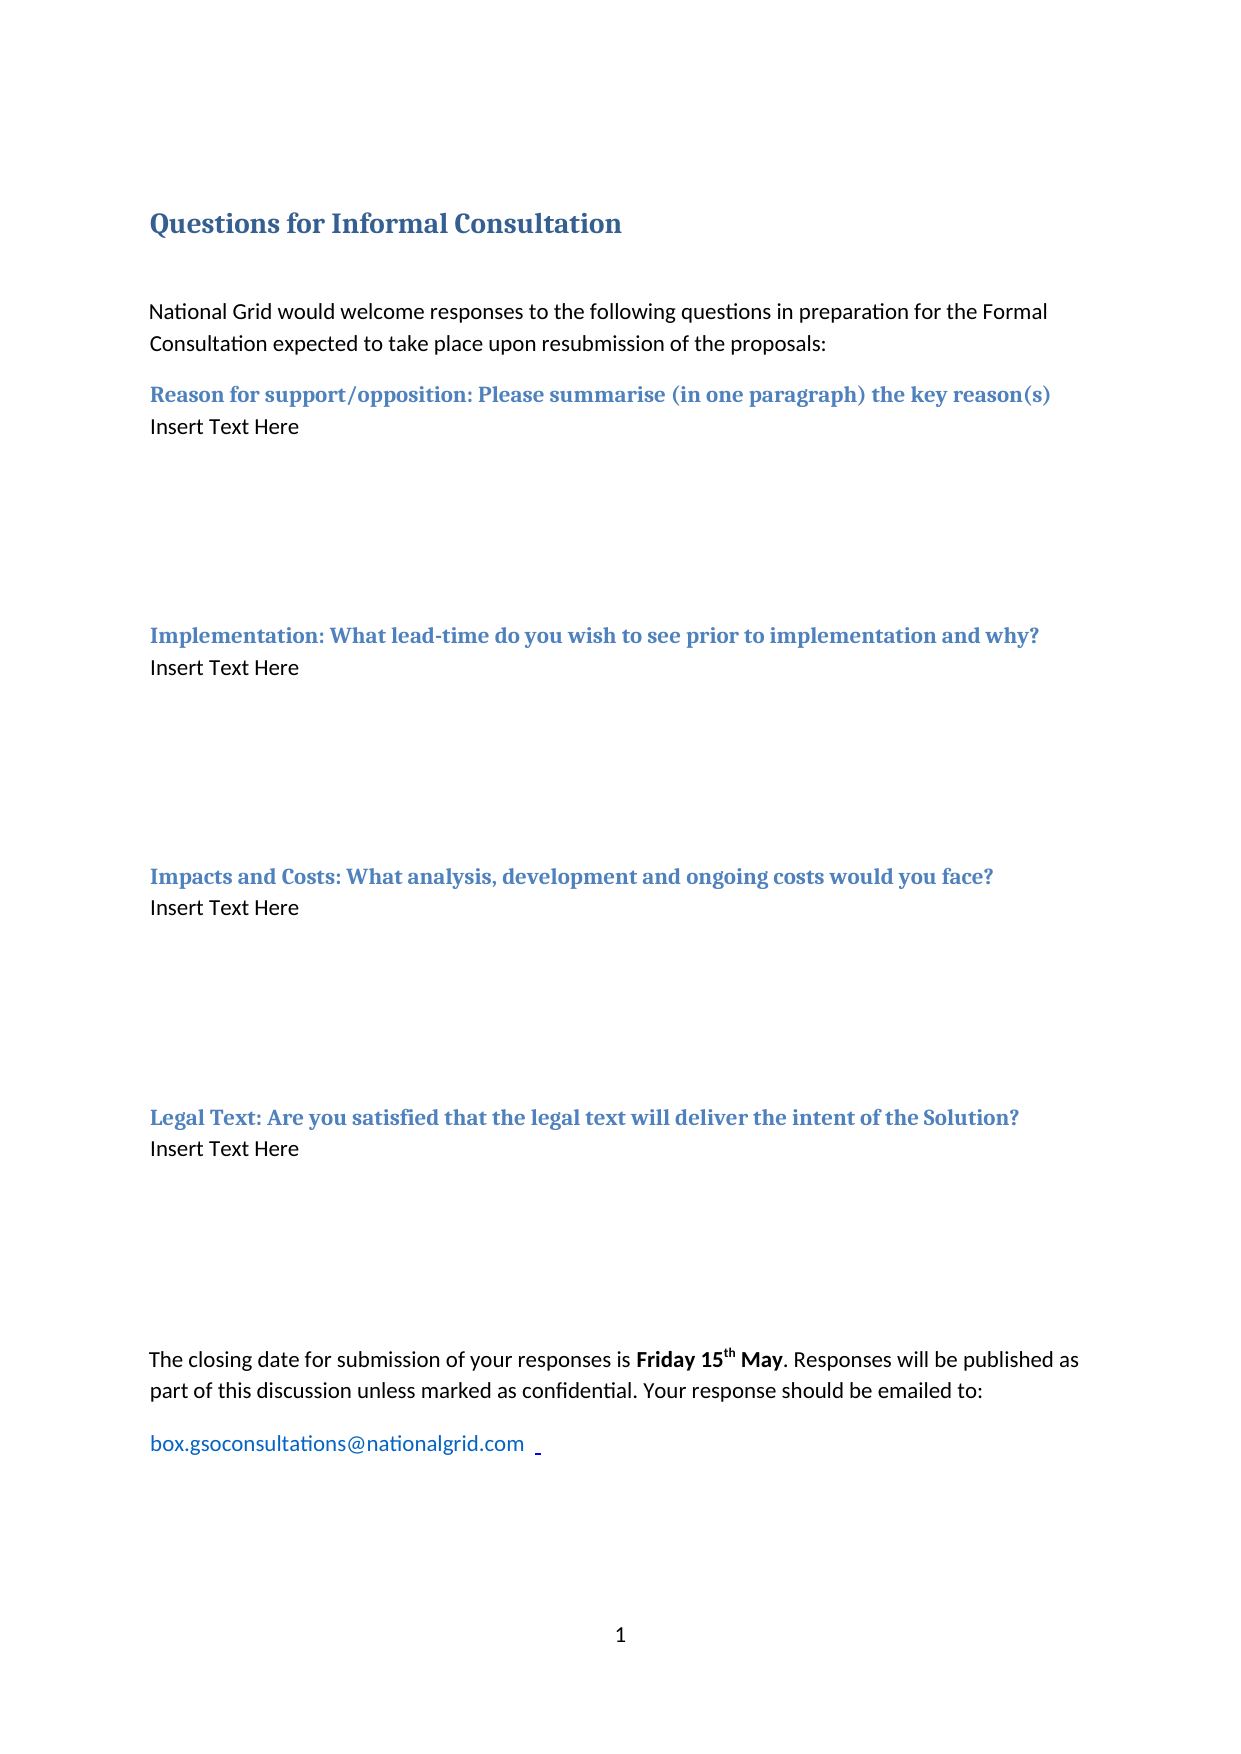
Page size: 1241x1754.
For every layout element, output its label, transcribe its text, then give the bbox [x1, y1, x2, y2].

subtitle Impacts and Costs: What analysis, development and ongoing costs would you face? [150, 863, 1118, 890]
subtitle Implementation: What lead-time do you wish to see prior to implementation and why? [150, 623, 1118, 649]
subtitle Reason for support/opposition: Please summarise (in one paragraph) the key reason(s) [150, 382, 1118, 408]
text Insert Text Here [150, 893, 1118, 921]
text box.gsoconsultations@nationalgrid.com [150, 1429, 1118, 1457]
text National Grid would welcome responses to the following questions in preparation for the Formal Consultation expected to take place upon resubmission of the proposals: [148, 297, 1091, 357]
subtitle Legal Text: Are you satisfied that the legal text will deliver the intent of the Solution? [150, 1104, 1118, 1131]
subtitle Questions for Informal Consultation [150, 207, 1118, 241]
text Insert Text Here [150, 653, 1118, 681]
text Insert Text Here [150, 1134, 1118, 1162]
text The closing date for submission of your responses is Friday 15th May. Responses will be published as part of this discussion unless marked as confidential. Your response should be emailed to: [148, 1345, 1091, 1405]
text Insert Text Here [150, 412, 1118, 440]
